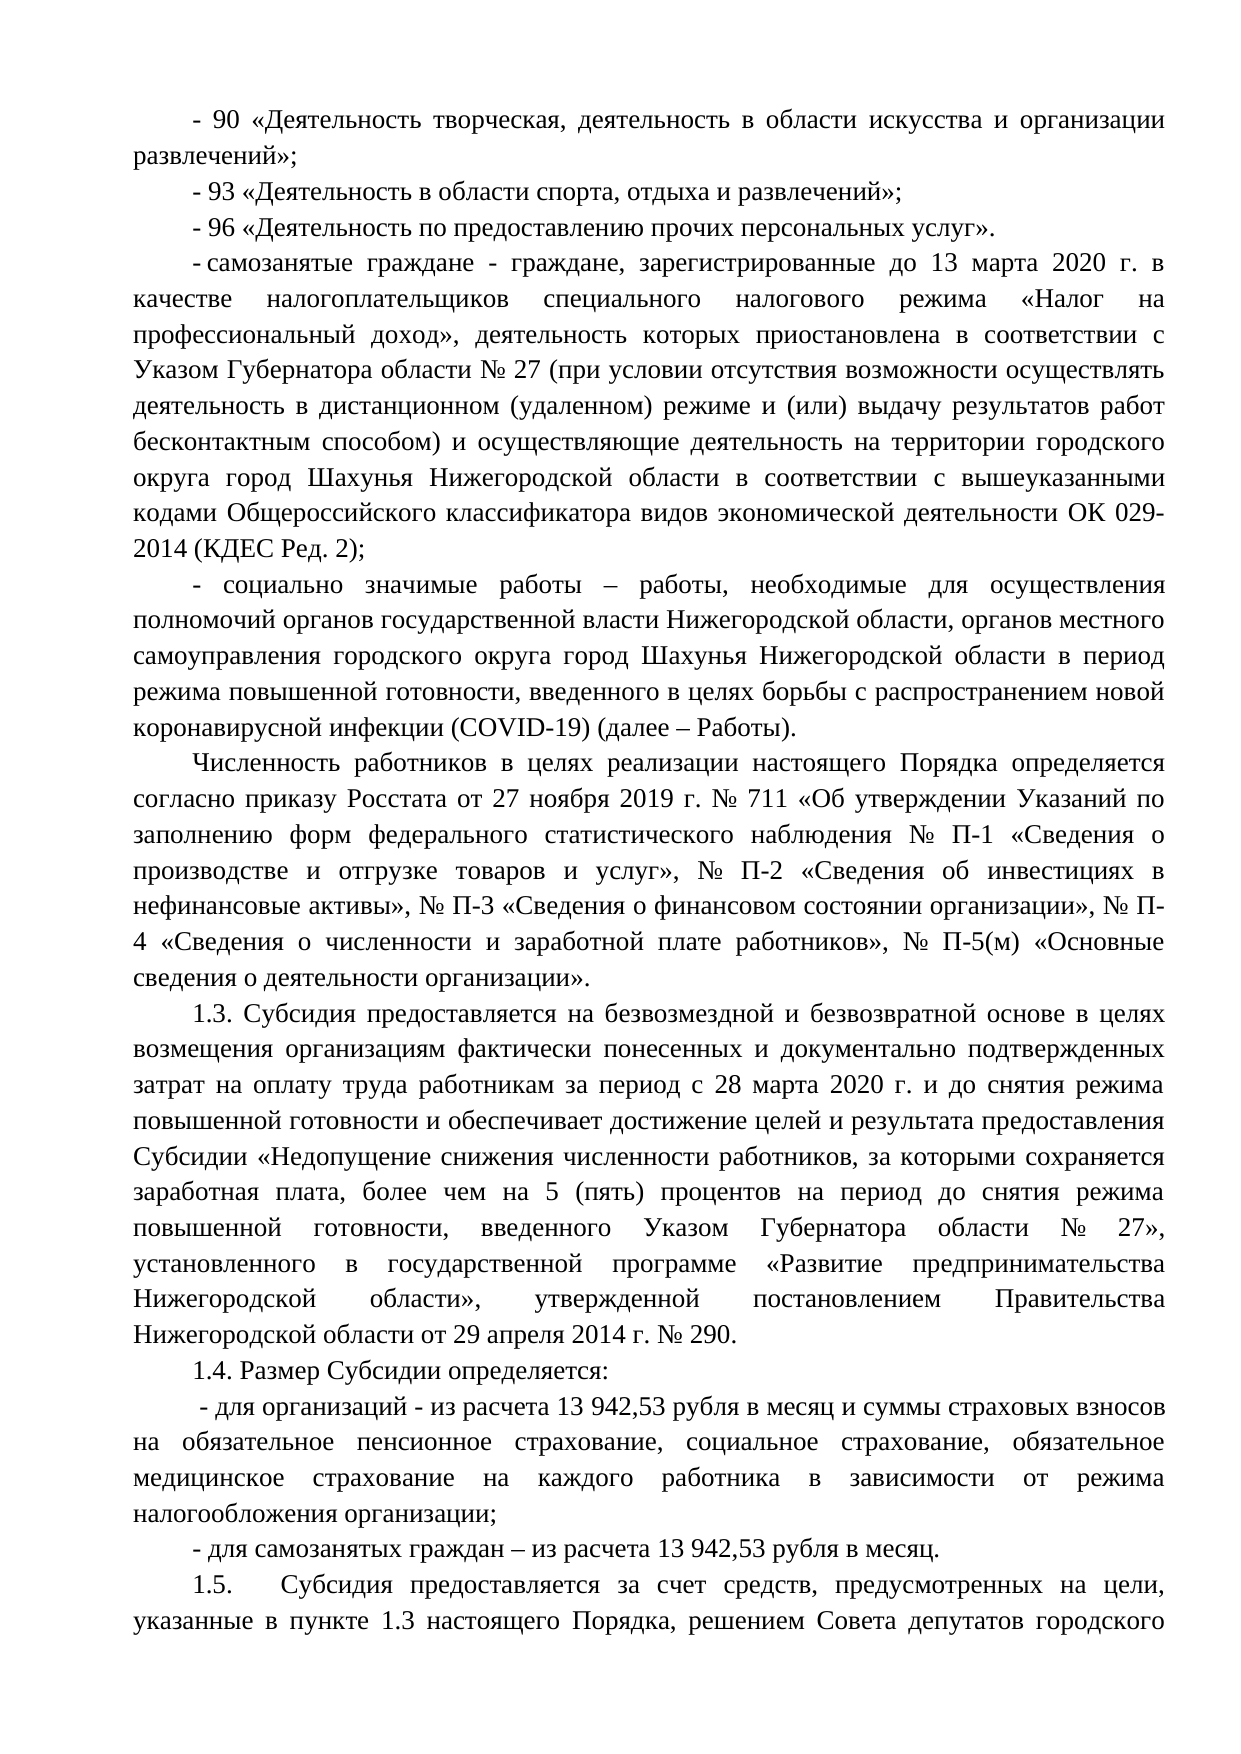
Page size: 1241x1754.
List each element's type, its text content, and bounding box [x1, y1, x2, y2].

text - для самозанятых граждан – из расчета 13 942,53 рубля в месяц. [133, 1533, 1166, 1564]
text - 96 «Деятельность по предоставлению прочих персональных услуг». [133, 211, 1166, 242]
text - 90 «Деятельность творческая, деятельность в области искусства и организации развлечений»; [133, 103, 1166, 170]
text - социально значимые работы – работы, необходимые для осуществления полномочий органов государственной власти Нижегородской области, органов местного самоуправления городского округа город Шахунья Нижегородской области в период режима повышенной готовности, введенного в целях борьбы с распространением новой коронавирусной инфекции (COVID-19) (далее – Работы). [133, 568, 1166, 742]
text - самозанятые граждане - граждане, зарегистрированные до 13 марта 2020 г. в качестве налогоплательщиков специального налогового режима «Налог на профессиональный доход», деятельность которых приостановлена в соответствии с Указом Губернатора области № 27 (при условии отсутствия возможности осуществлять деятельность в дистанционном (удаленном) режиме и (или) выдачу результатов работ бесконтактным способом) и осуществляющие деятельность на территории городского округа город Шахунья Нижегородской области в соответствии с вышеуказанными кодами Общероссийского классификатора видов экономической деятельности ОК 029-2014 (КДЕС Ред. 2); [133, 246, 1166, 563]
text 1.4. Размер Субсидии определяется: [133, 1354, 1166, 1385]
text - для организаций - из расчета 13 942,53 рубля в месяц и суммы страховых взносов на обязательное пенсионное страхование, социальное страхование, обязательное медицинское страхование на каждого работника в зависимости от режима налогообложения организации; [133, 1390, 1166, 1528]
text Численность работников в целях реализации настоящего Порядка определяется согласно приказу Росстата от 27 ноября 2019 г. № 711 «Об утверждении Указаний по заполнению форм федерального статистического наблюдения № П-1 «Сведения о производстве и отгрузке товаров и услуг», № П-2 «Сведения об инвестициях в нефинансовые активы», № П-3 «Сведения о финансовом состоянии организации», № П-4 «Сведения о численности и заработной плате работников», № П-5(м) «Основные сведения о деятельности организации». [133, 747, 1166, 992]
text - 93 «Деятельность в области спорта, отдыха и развлечений»; [133, 175, 1166, 206]
text 1.3. Субсидия предоставляется на безвозмездной и безвозвратной основе в целях возмещения организациям фактически понесенных и документально подтвержденных затрат на оплату труда работникам за период с 28 марта 2020 г. и до снятия режима повышенной готовности и обеспечивает достижение целей и результата предоставления Субсидии «Недопущение снижения численности работников, за которыми сохраняется заработная плата, более чем на 5 (пять) процентов на период до снятия режима повышенной готовности, введенного Указом Губернатора области № 27», установленного в государственной программе «Развитие предпринимательства Нижегородской области», утвержденной постановлением Правительства Нижегородской области от 29 апреля 2014 г. № 290. [133, 997, 1166, 1349]
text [133, 1568, 1166, 1635]
